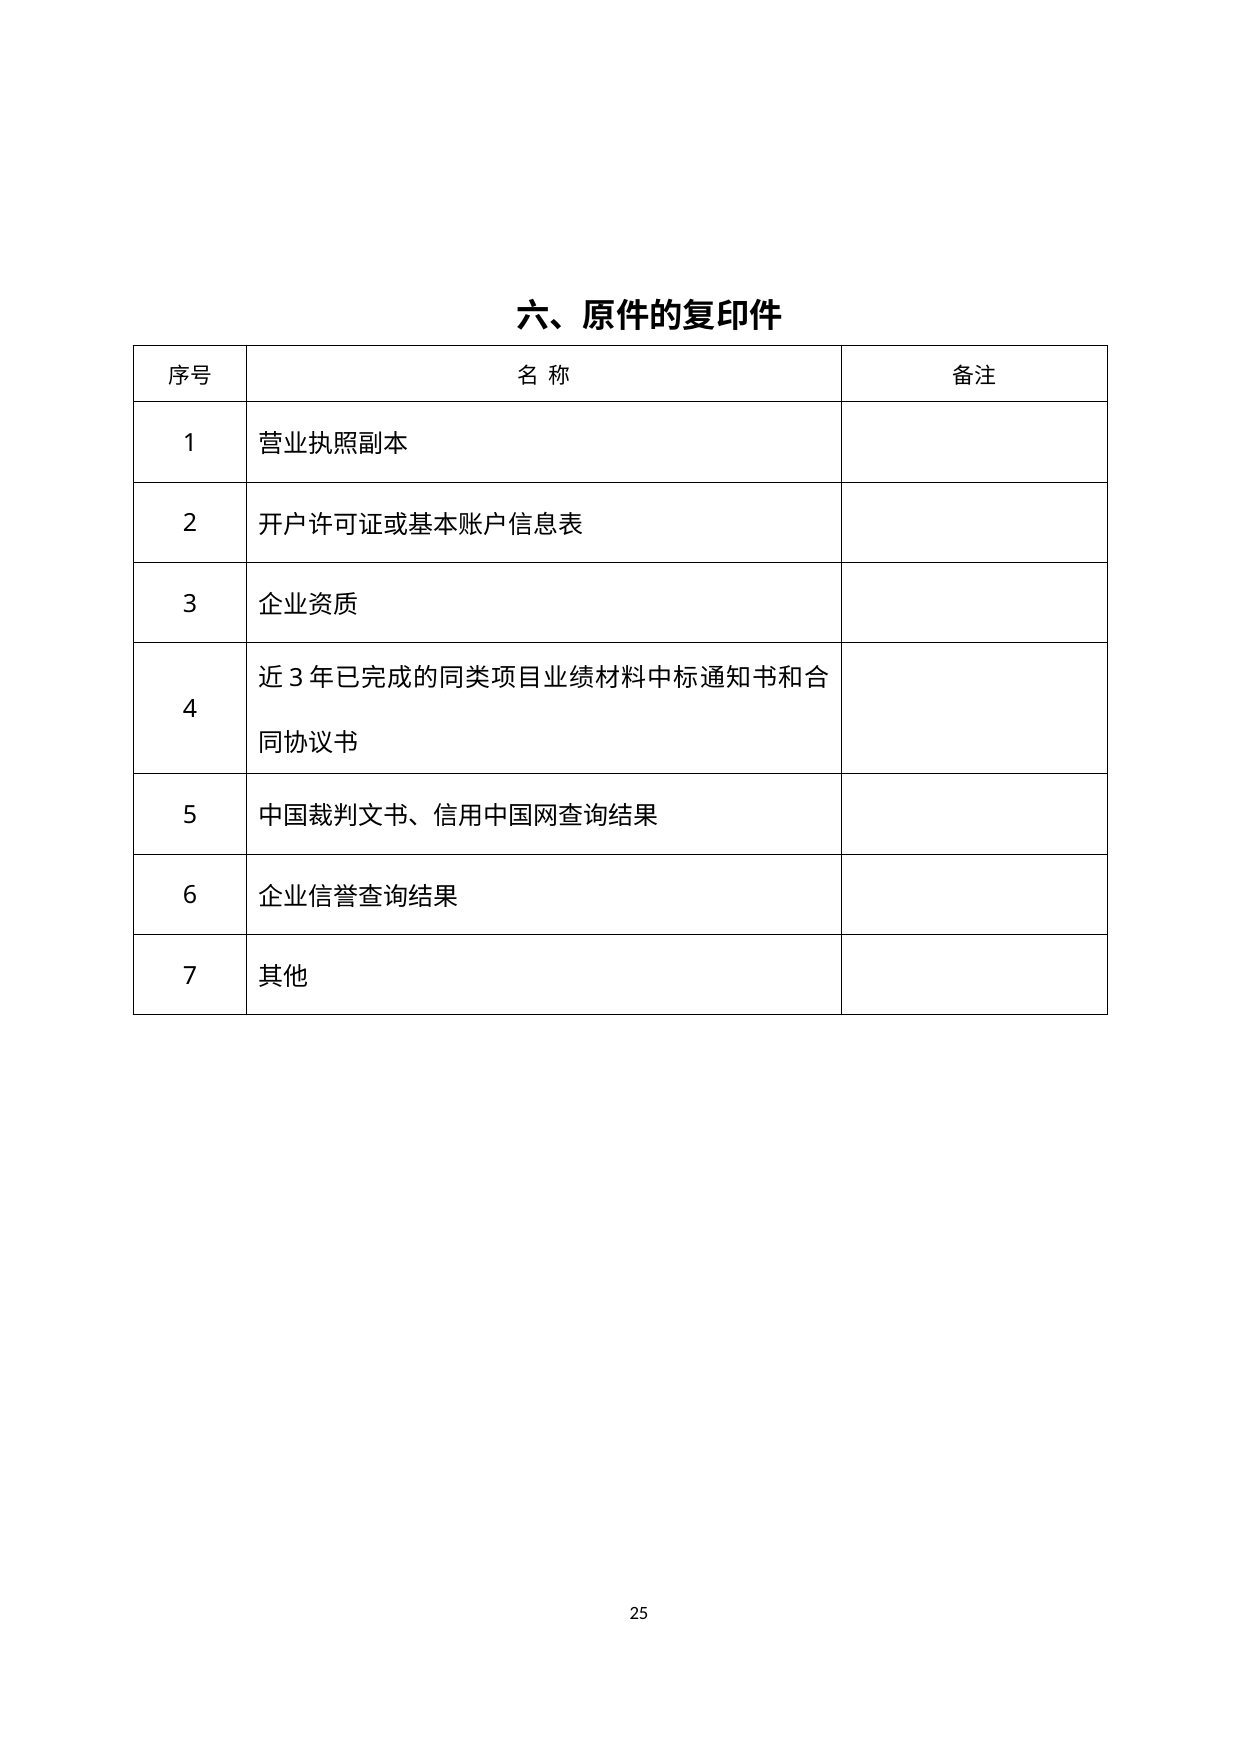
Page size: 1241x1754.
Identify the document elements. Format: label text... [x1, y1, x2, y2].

table_cell [842, 483, 1107, 562]
table_cell 企业资质 [247, 563, 841, 642]
table_cell 7 [134, 935, 246, 1014]
table_cell 4 [134, 643, 246, 773]
table_cell [842, 774, 1107, 853]
table_cell 3 [134, 563, 246, 642]
table_header 备注 [842, 346, 1107, 401]
table_cell 开户许可证或基本账户信息表 [247, 483, 841, 562]
table_cell [842, 563, 1107, 642]
text 六、原件的复印件 [187, 280, 1053, 345]
table_cell 中国裁判文书、信用中国网查询结果 [247, 774, 841, 853]
table_cell 营业执照副本 [247, 402, 841, 482]
table_cell 1 [134, 402, 246, 482]
table_header 序号 [134, 346, 246, 401]
table_cell [842, 855, 1107, 934]
table_cell [842, 402, 1107, 482]
table_cell 企业信誉查询结果 [247, 855, 841, 934]
table_cell [842, 643, 1107, 773]
table_cell 5 [134, 774, 246, 853]
table_cell 2 [134, 483, 246, 562]
table_cell 6 [134, 855, 246, 934]
table_cell [842, 935, 1107, 1014]
table_header 名 称 [247, 346, 841, 401]
table_cell 近3年已完成的同类项目业绩材料中标通知书和合同协议书 [247, 643, 841, 773]
table_cell 其他 [247, 935, 841, 1014]
